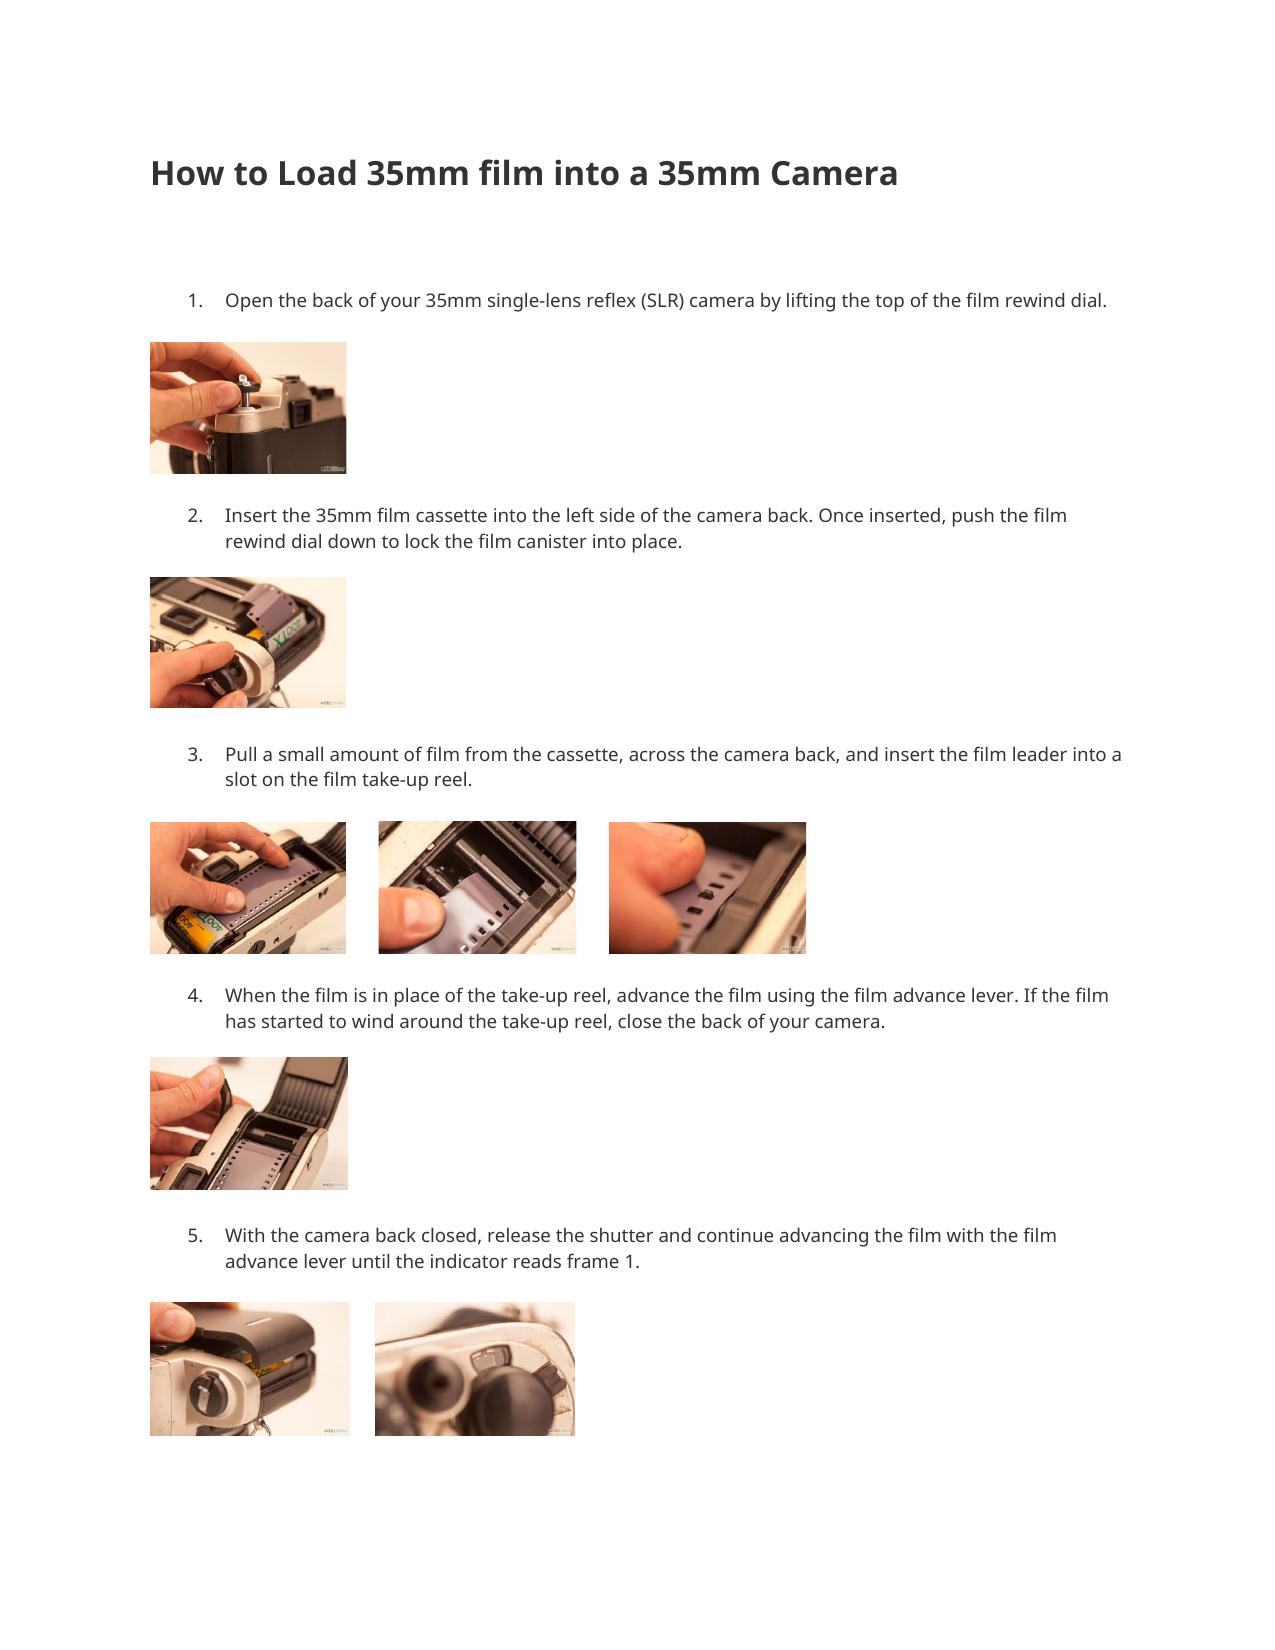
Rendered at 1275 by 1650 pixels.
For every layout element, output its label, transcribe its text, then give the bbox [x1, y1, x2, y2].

picture [609, 822, 807, 954]
picture [378, 821, 577, 954]
list Open the back of your 35mm single-lens reflex (SLR) camera by lifting the top of the film rewind dial. [187, 288, 1125, 313]
picture [150, 577, 346, 708]
list With the camera back closed, release the shutter and continue advancing the film with the film advance lever until the indicator reads frame 1. [187, 1223, 1125, 1274]
list When the film is in place of the take-up reel, advance the film using the film advance lever. If the film has started to wind around the take-up reel, close the back of your camera. [187, 983, 1125, 1034]
picture [150, 822, 346, 954]
text How to Load 35mm film into a 35mm Camera [150, 150, 1125, 195]
list Pull a small amount of film from the cassette, across the camera back, and insert the film leader into a slot on the film take-up reel. [187, 741, 1125, 792]
picture [150, 342, 347, 474]
picture [150, 1057, 348, 1190]
picture [375, 1302, 575, 1436]
picture [150, 1302, 350, 1436]
list Insert the 35mm film cassette into the left side of the camera back. Once inserted, push the film rewind dial down to lock the film canister into place. [187, 503, 1125, 554]
